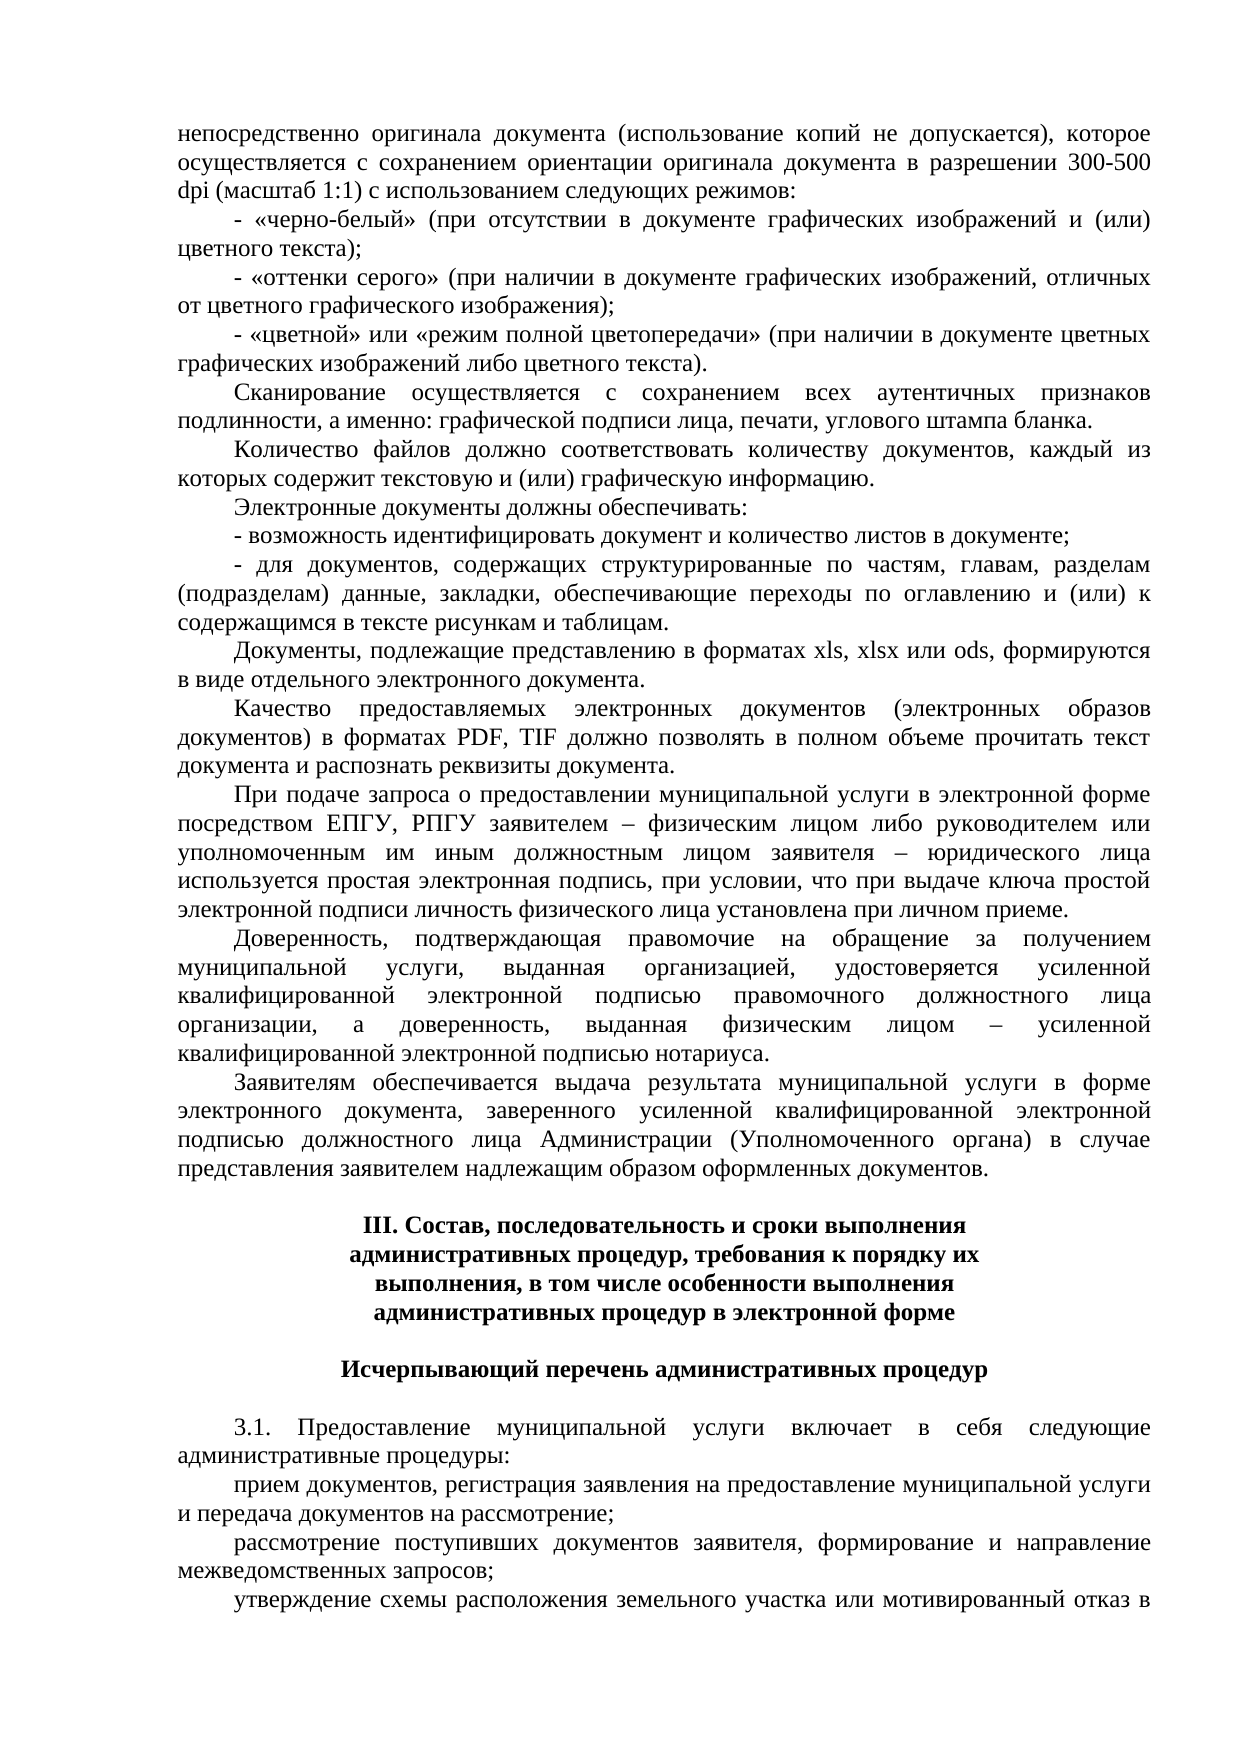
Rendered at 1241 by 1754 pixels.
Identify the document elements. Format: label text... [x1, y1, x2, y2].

title административных процедур в электронной форме [177, 1297, 1152, 1326]
text Количество файлов должно соответствовать количеству документов, каждый из которых содержит текстовую и (или) графическую информацию. [177, 434, 1152, 492]
text Электронные документы должны обеспечивать: [177, 492, 1152, 521]
title административных процедур, требования к порядку их [177, 1239, 1152, 1268]
text Документы, подлежащие представлению в форматах xls, xlsx или ods, формируются в виде отдельного электронного документа. [177, 636, 1152, 693]
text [177, 1584, 1152, 1613]
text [177, 118, 1152, 204]
text рассмотрение поступивших документов заявителя, формирование и направление межведомственных запросов; [177, 1527, 1152, 1584]
text - «оттенки серого» (при наличии в документе графических изображений, отличных от цветного графического изображения); [177, 262, 1152, 319]
title выполнения, в том числе особенности выполнения [177, 1268, 1152, 1297]
text Сканирование осуществляется с сохранением всех аутентичных признаков подлинности, а именно: графической подписи лица, печати, углового штампа бланка. [177, 377, 1152, 434]
text 3.1. Предоставление муниципальной услуги включает в себя следующие административные процедуры: [177, 1412, 1152, 1469]
text - возможность идентифицировать документ и количество листов в документе; [177, 521, 1152, 549]
text При подаче запроса о предоставлении муниципальной услуги в электронной форме посредством ЕПГУ, РПГУ заявителем – физическим лицом либо руководителем или уполномоченным им иным должностным лицом заявителя – юридического лица используется простая электронная подпись, при условии, что при выдаче ключа простой электронной подписи личность физического лица установлена при личном приеме. [177, 779, 1152, 923]
text Доверенность, подтверждающая правомочие на обращение за получением муниципальной услуги, выданная организацией, удостоверяется усиленной квалифицированной электронной подписью правомочного должностного лица организации, а доверенность, выданная физическим лицом – усиленной квалифицированной электронной подписью нотариуса. [177, 923, 1152, 1067]
text Заявителям обеспечивается выдача результата муниципальной услуги в форме электронного документа, заверенного усиленной квалифицированной электронной подписью должностного лица Администрации (Уполномоченного органа) в случае представления заявителем надлежащим образом оформленных документов. [177, 1067, 1152, 1182]
text - «черно-белый» (при отсутствии в документе графических изображений и (или) цветного текста); [177, 204, 1152, 262]
text Качество предоставляемых электронных документов (электронных образов документов) в форматах PDF, TIF должно позволять в полном объеме прочитать текст документа и распознать реквизиты документа. [177, 693, 1152, 779]
title Исчерпывающий перечень административных процедур [177, 1354, 1152, 1383]
text прием документов, регистрация заявления на предоставление муниципальной услуги и передача документов на рассмотрение; [177, 1469, 1152, 1527]
text - «цветной» или «режим полной цветопередачи» (при наличии в документе цветных графических изображений либо цветного текста). [177, 319, 1152, 377]
text - для документов, содержащих структурированные по частям, главам, разделам (подразделам) данные, закладки, обеспечивающие переходы по оглавлению и (или) к содержащимся в тексте рисункам и таблицам. [177, 549, 1152, 636]
title III. Состав, последовательность и сроки выполнения [177, 1211, 1152, 1239]
